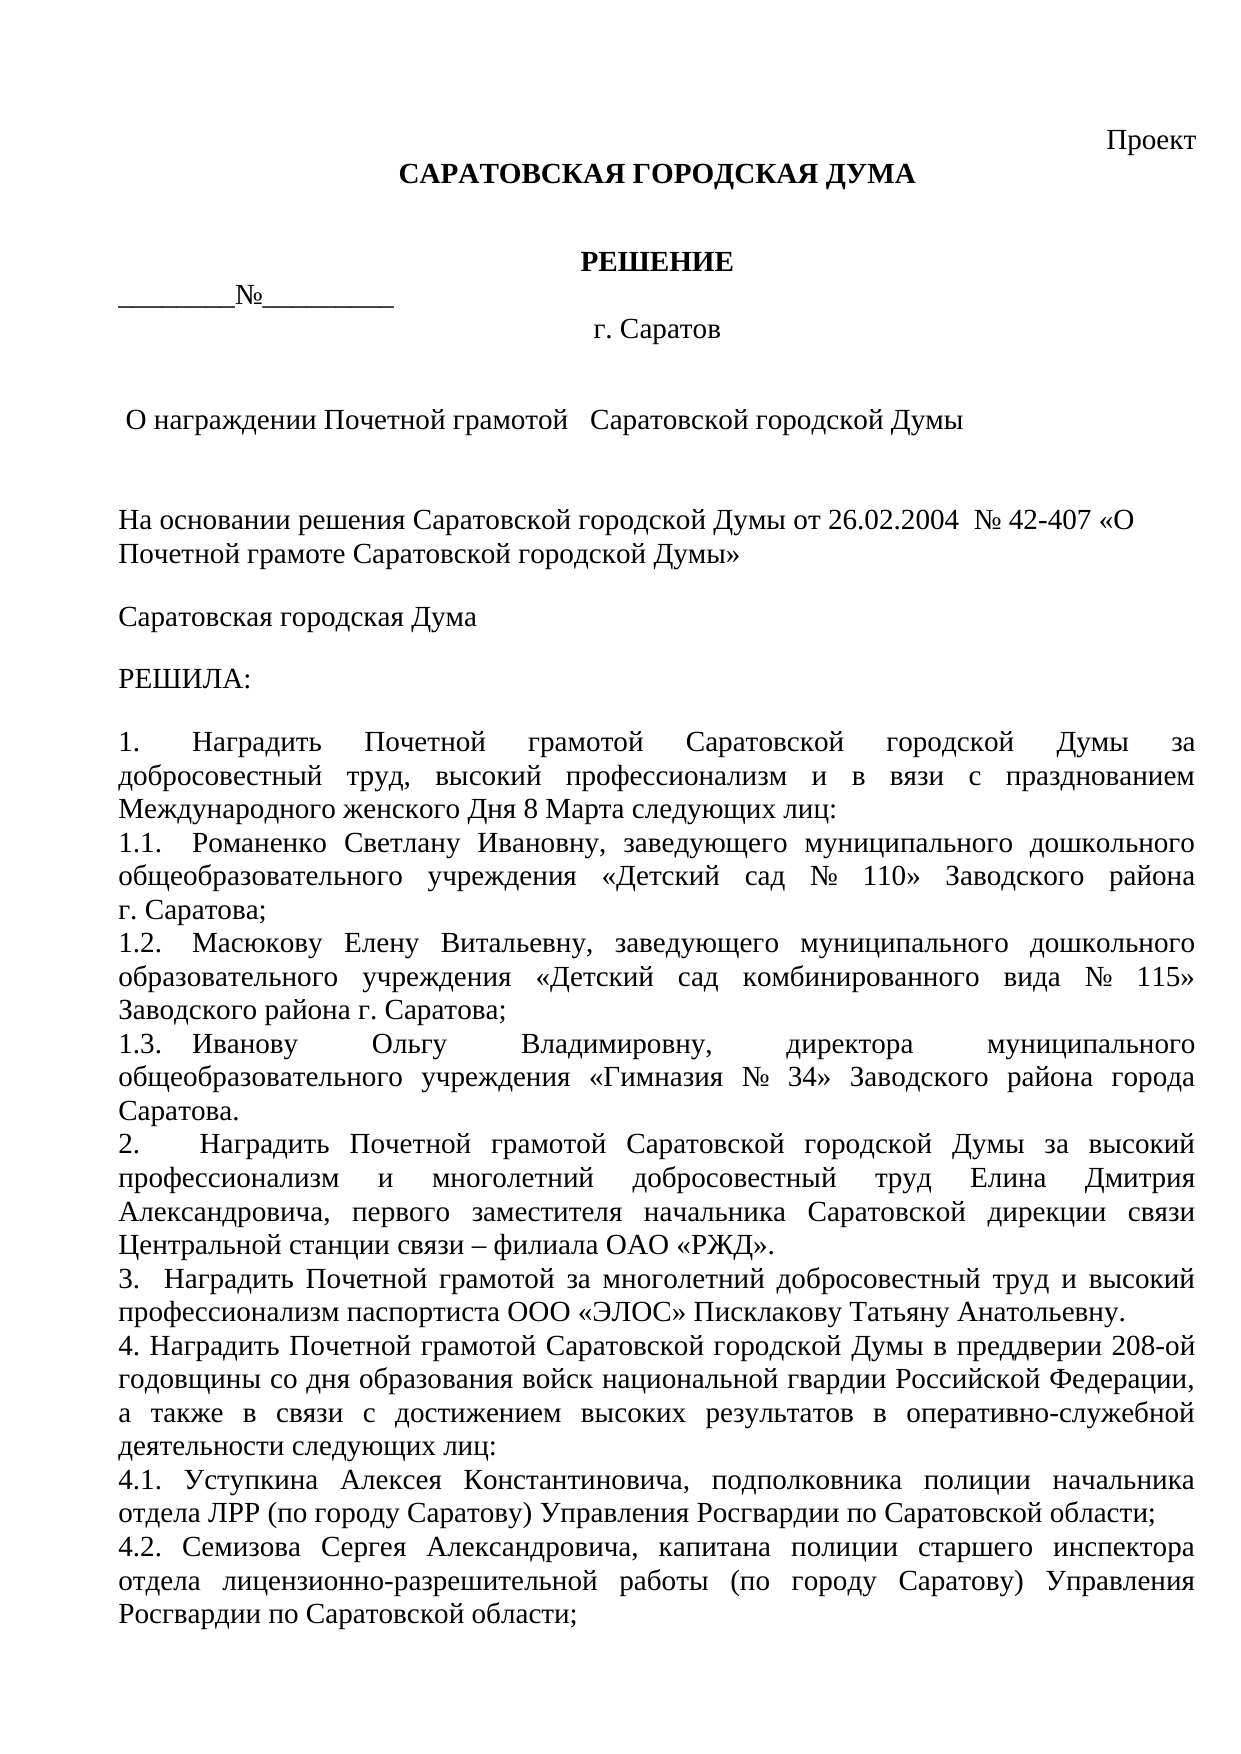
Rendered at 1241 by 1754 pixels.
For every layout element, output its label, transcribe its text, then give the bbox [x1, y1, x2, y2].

subtitle г. Саратов [118, 311, 1196, 344]
text САРАТОВСКАЯ ГОРОДСКАЯ ДУМА [118, 156, 1196, 189]
list Масюкову Елену Витальевну, заведующего муниципального дошкольного образовательного учреждения «Детский сад комбинированного вида № 115» Заводского района г. Саратова; [118, 925, 1196, 1026]
text РЕШИЛА: [118, 661, 1196, 695]
list Романенко Светлану Ивановну, заведующего муниципального дошкольного общеобразовательного учреждения «Детский сад № 110» Заводского района г. Саратова; [118, 825, 1196, 925]
text 4.1. Уступкина Алексея Константиновича, подполковника полиции начальника отдела ЛРР (по городу Саратову) Управления Росгвардии по Саратовской области; [118, 1462, 1196, 1529]
text 4.2. Семизова Сергея Александровича, капитана полиции старшего инспектора отдела лицензионно-разрешительной работы (по городу Саратову) Управления Росгвардии по Саратовской области; [118, 1529, 1196, 1630]
text 3. Наградить Почетной грамотой за многолетний добросовестный труд и высокий профессионализм паспортиста ООО «ЭЛОС» Писклакову Татьяну Анатольевну. [118, 1261, 1196, 1328]
subtitle ________№_________ [118, 277, 1196, 311]
text 2. Наградить Почетной грамотой Саратовской городской Думы за высокий профессионализм и многолетний добросовестный труд Елина Дмитрия Александровича, первого заместителя начальника Саратовской дирекции связи Центральной станции связи – филиала ОАО «РЖД». [118, 1127, 1196, 1261]
text 4. Наградить Почетной грамотой Саратовской городской Думы в преддверии 208-ой годовщины со дня образования войск национальной гвардии Российской Федерации, а также в связи с достижением высоких результатов в оперативно-служебной деятельности следующих лиц: [118, 1328, 1196, 1462]
subtitle РЕШЕНИЕ [118, 244, 1196, 277]
text О награждении Почетной грамотой Саратовской городской Думы [118, 402, 1215, 435]
text На основании решения Саратовской городской Думы от 26.02.2004 № 42-407 «О Почетной грамоте Саратовской городской Думы» [118, 502, 1196, 569]
list Иванову Ольгу Владимировну, директора муниципального общеобразовательного учреждения «Гимназия № 34» Заводского района города Саратова. [118, 1026, 1196, 1127]
list Наградить Почетной грамотой Саратовской городской Думы за добросовестный труд, высокий профессионализм и в вязи с празднованием Международного женского Дня 8 Марта следующих лиц: [118, 724, 1196, 825]
text Проект [118, 122, 1196, 156]
text Саратовская городская Дума [118, 599, 1196, 632]
